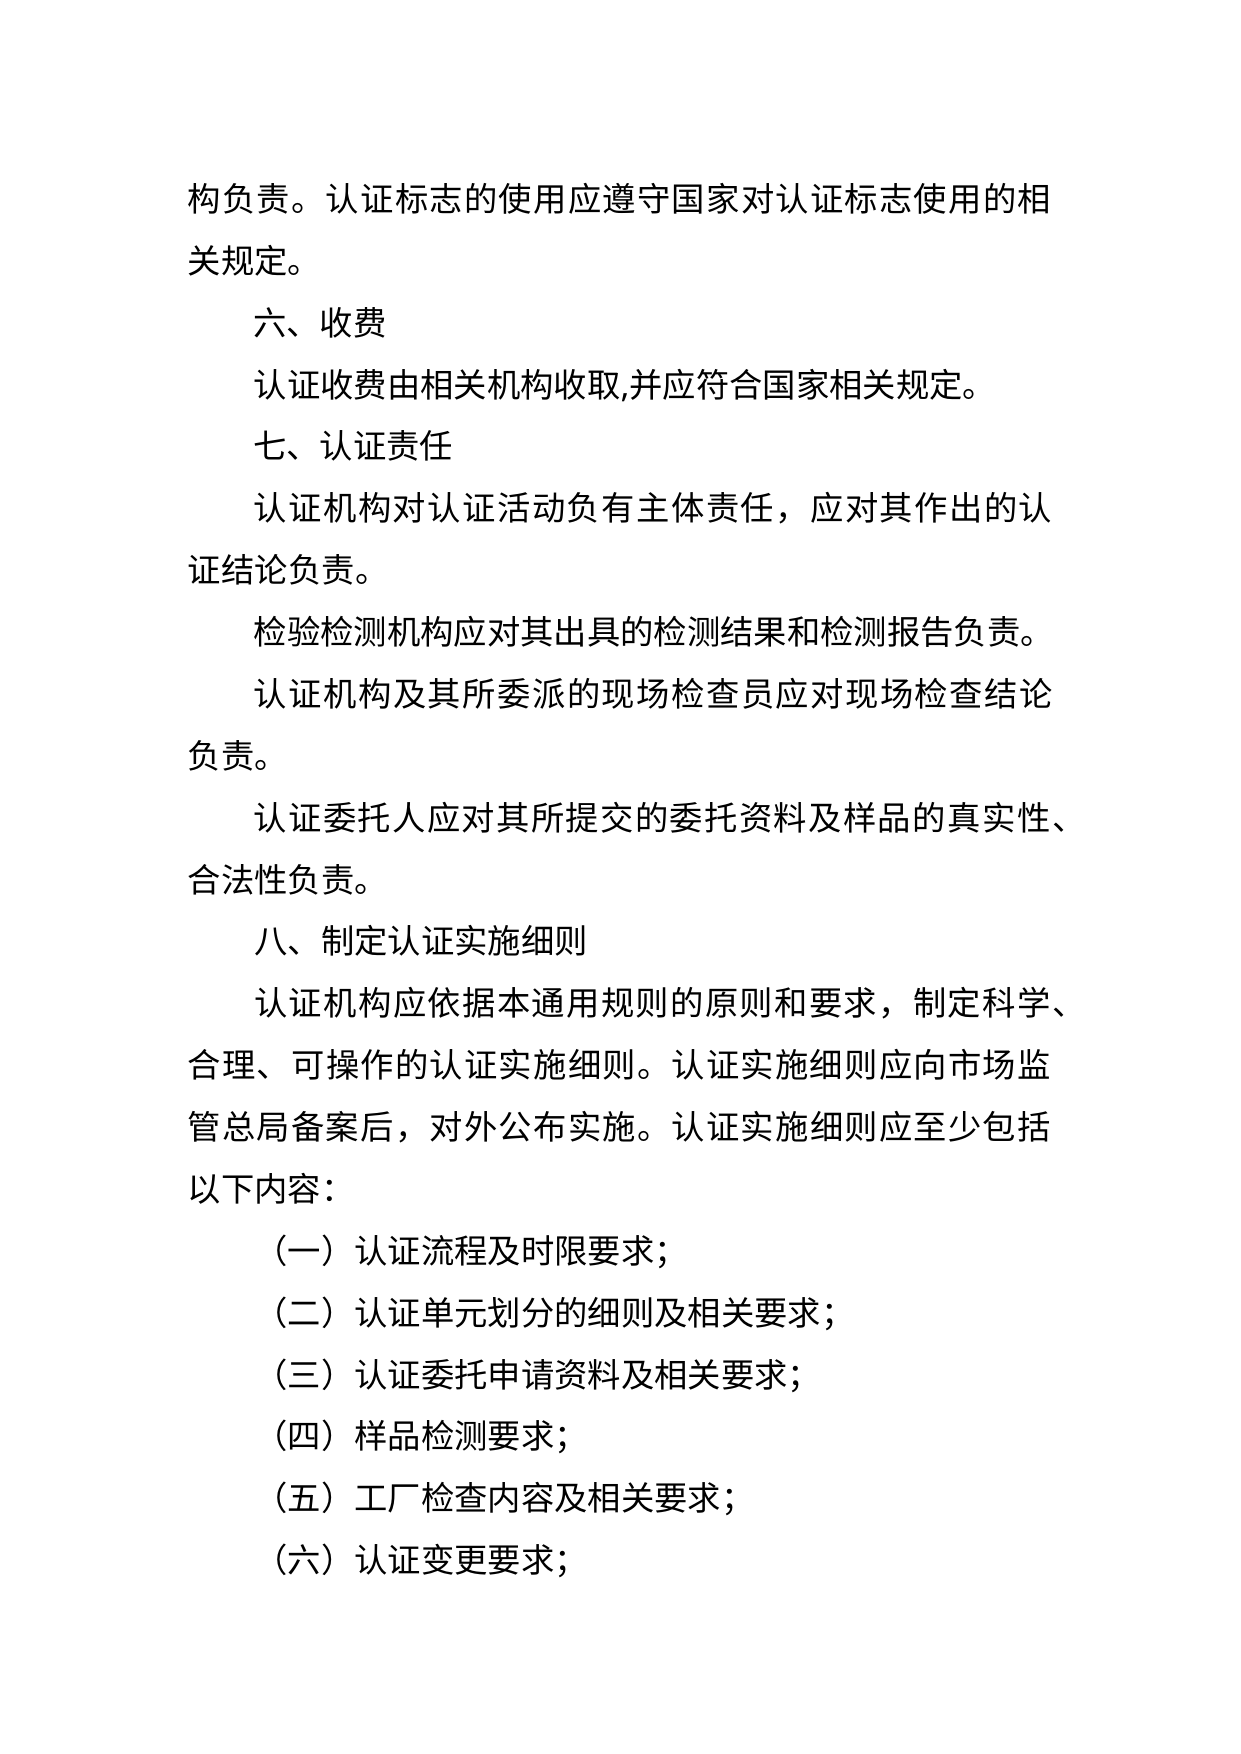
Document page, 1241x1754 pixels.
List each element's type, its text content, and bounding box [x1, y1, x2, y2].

text 认证机构应依据本通用规则的原则和要求，制定科学、合理、可操作的认证实施细则。认证实施细则应向市场监管总局备案后，对外公布实施。认证实施细则应至少包括以下内容： [187, 966, 1053, 1214]
text 认证机构及其所委派的现场检查员应对现场检查结论负责。 [187, 657, 1053, 781]
subtitle 七、认证责任 [187, 409, 1053, 471]
text （三）认证委托申请资料及相关要求； [187, 1338, 1053, 1399]
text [187, 162, 1053, 286]
text 检验检测机构应对其出具的检测结果和检测报告负责。 [187, 595, 1053, 657]
text （四）样品检测要求； [187, 1399, 1053, 1461]
text 认证委托人应对其所提交的委托资料及样品的真实性、合法性负责。 [187, 781, 1053, 904]
text （二）认证单元划分的细则及相关要求； [187, 1276, 1053, 1338]
text 八、制定认证实施细则 [187, 904, 1053, 966]
text 认证收费由相关机构收取,并应符合国家相关规定。 [187, 348, 1053, 409]
subtitle 六、收费 [187, 286, 1053, 348]
text （一）认证流程及时限要求； [187, 1214, 1053, 1276]
text （六）认证变更要求； [187, 1523, 1053, 1585]
text （五）工厂检查内容及相关要求； [187, 1461, 1053, 1523]
text 认证机构对认证活动负有主体责任，应对其作出的认证结论负责。 [187, 471, 1053, 595]
